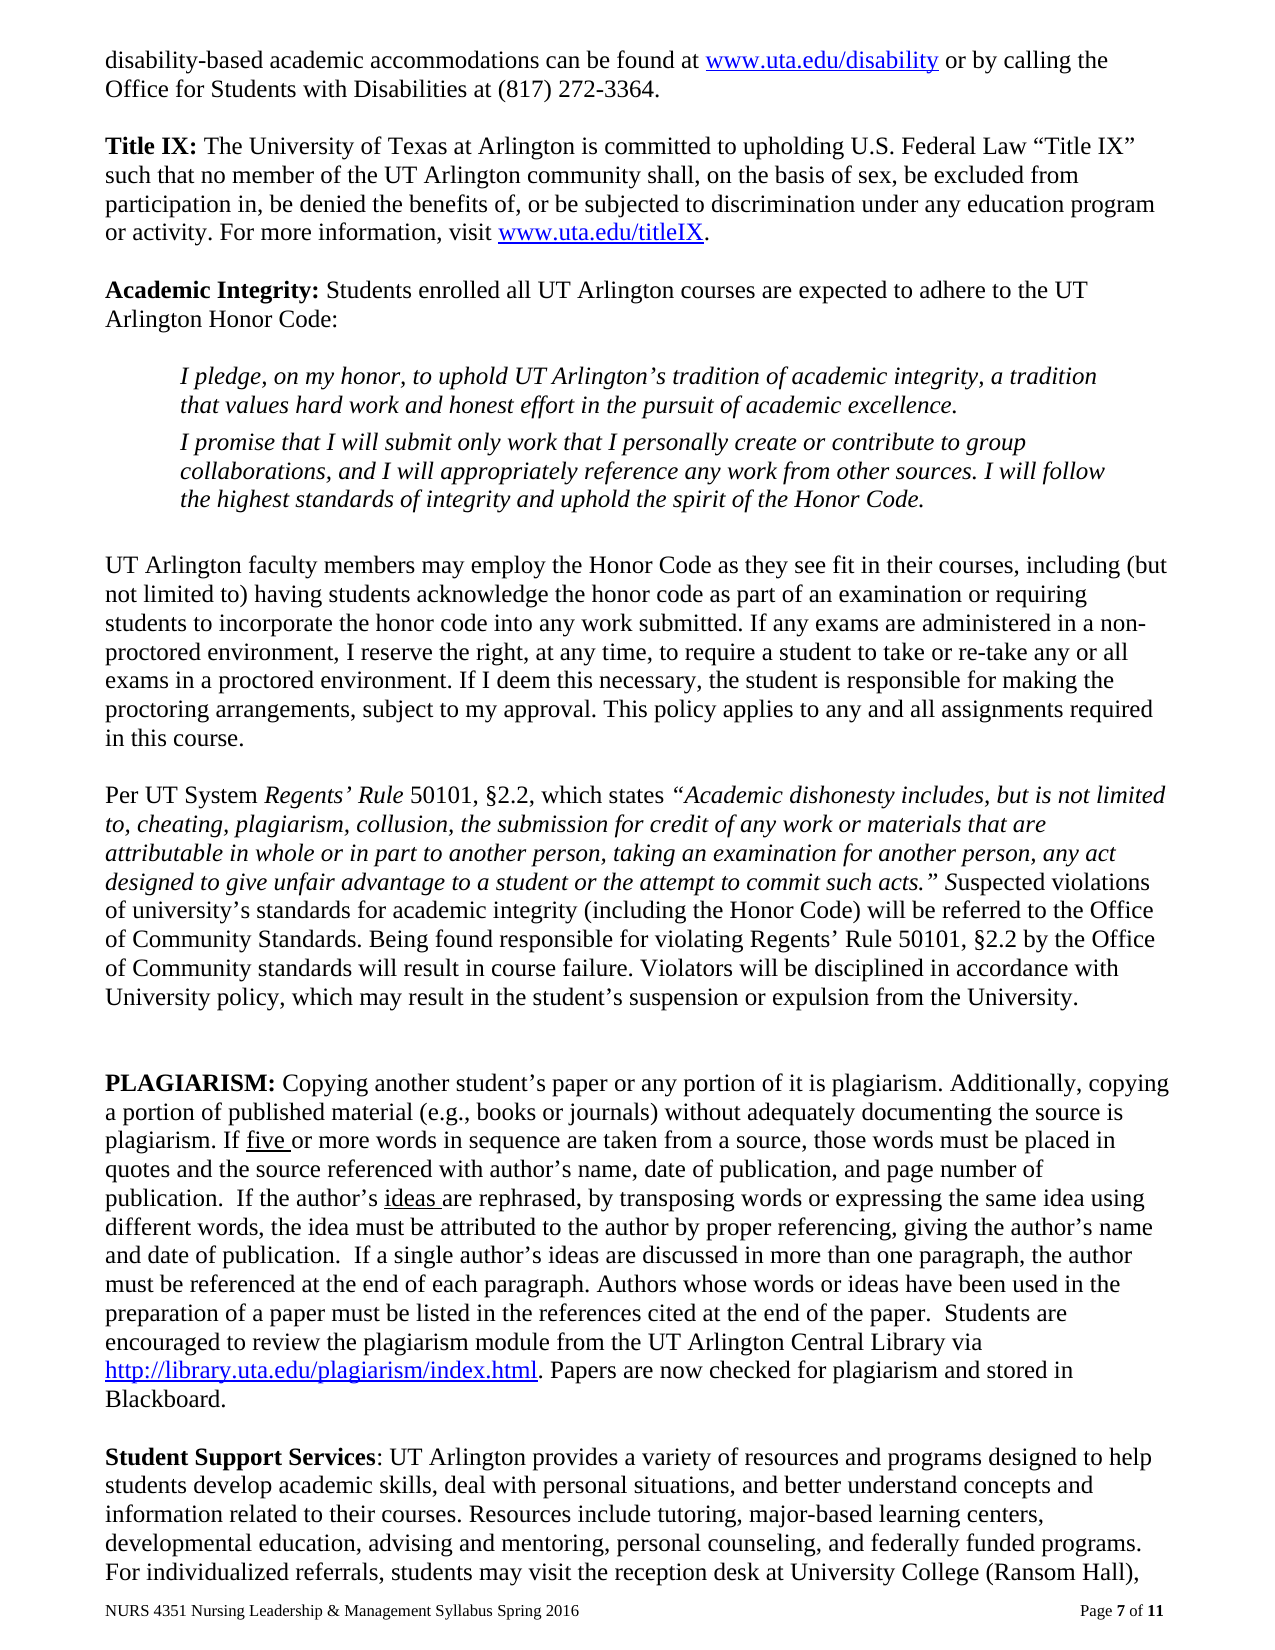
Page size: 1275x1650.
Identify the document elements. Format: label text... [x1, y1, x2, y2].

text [105, 1442, 1170, 1585]
text Title IX: The University of Texas at Arlington is committed to upholding U.S. Federal Law “Title IX” such that no member of the UT Arlington community shall, on the basis of sex, be excluded from participation in, be denied the benefits of, or be subjected to discrimination under any education program or activity. For more information, visit www.uta.edu/titleIX. [105, 131, 1170, 246]
text I pledge, on my honor, to uphold UT Arlington’s tradition of academic integrity, a tradition that values hard work and honest effort in the pursuit of academic excellence. [180, 361, 1125, 419]
text Per UT System Regents’ Rule 50101, §2.2, which states “Academic dishonesty includes, but is not limited to, cheating, plagiarism, collusion, the submission for credit of any work or materials that are attributable in whole or in part to another person, taking an examination for another person, any act designed to give unfair advantage to a student or the attempt to commit such acts.” Suspected violations of university’s standards for academic integrity (including the Honor Code) will be referred to the Office of Community Standards. Being found responsible for violating Regents’ Rule 50101, §2.2 by the Office of Community standards will result in course failure. Violators will be disciplined in accordance with University policy, which may result in the student’s suspension or expulsion from the University. [105, 780, 1170, 1010]
text PLAGIARISM: Copying another student’s paper or any portion of it is plagiarism. Additionally, copying a portion of published material (e.g., books or journals) without adequately documenting the source is plagiarism. If five or more words in sequence are taken from a source, those words must be placed in quotes and the source referenced with author’s name, date of publication, and page number of publication. If the author’s ideas are rephrased, by transposing words or expressing the same idea using different words, the idea must be attributed to the author by proper referencing, giving the author’s name and date of publication. If a single author’s ideas are discussed in more than one paragraph, the author must be referenced at the end of each paragraph. Authors whose words or ideas have been used in the preparation of a paper must be listed in the references cited at the end of the paper. Students are encouraged to review the plagiarism module from the UT Arlington Central Library via http://library.uta.edu/plagiarism/index.html. Papers are now checked for plagiarism and stored in Blackboard. [105, 1068, 1170, 1413]
text UT Arlington faculty members may employ the Honor Code as they see fit in their courses, including (but not limited to) having students acknowledge the honor code as part of an examination or requiring students to incorporate the honor code into any work submitted. If any exams are administered in a non-proctored environment, I reserve the right, at any time, to require a student to take or re-take any or all exams in a proctored environment. If I deem this necessary, the student is responsible for making the proctoring arrangements, subject to my approval. This policy applies to any and all assignments required in this course. [105, 550, 1170, 752]
text I promise that I will submit only work that I personally create or contribute to group collaborations, and I will appropriately reference any work from other sources. I will follow the highest standards of integrity and uphold the spirit of the Honor Code. [180, 427, 1125, 513]
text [105, 45, 1170, 102]
text Academic Integrity: Students enrolled all UT Arlington courses are expected to adhere to the UT Arlington Honor Code: [105, 275, 1170, 332]
